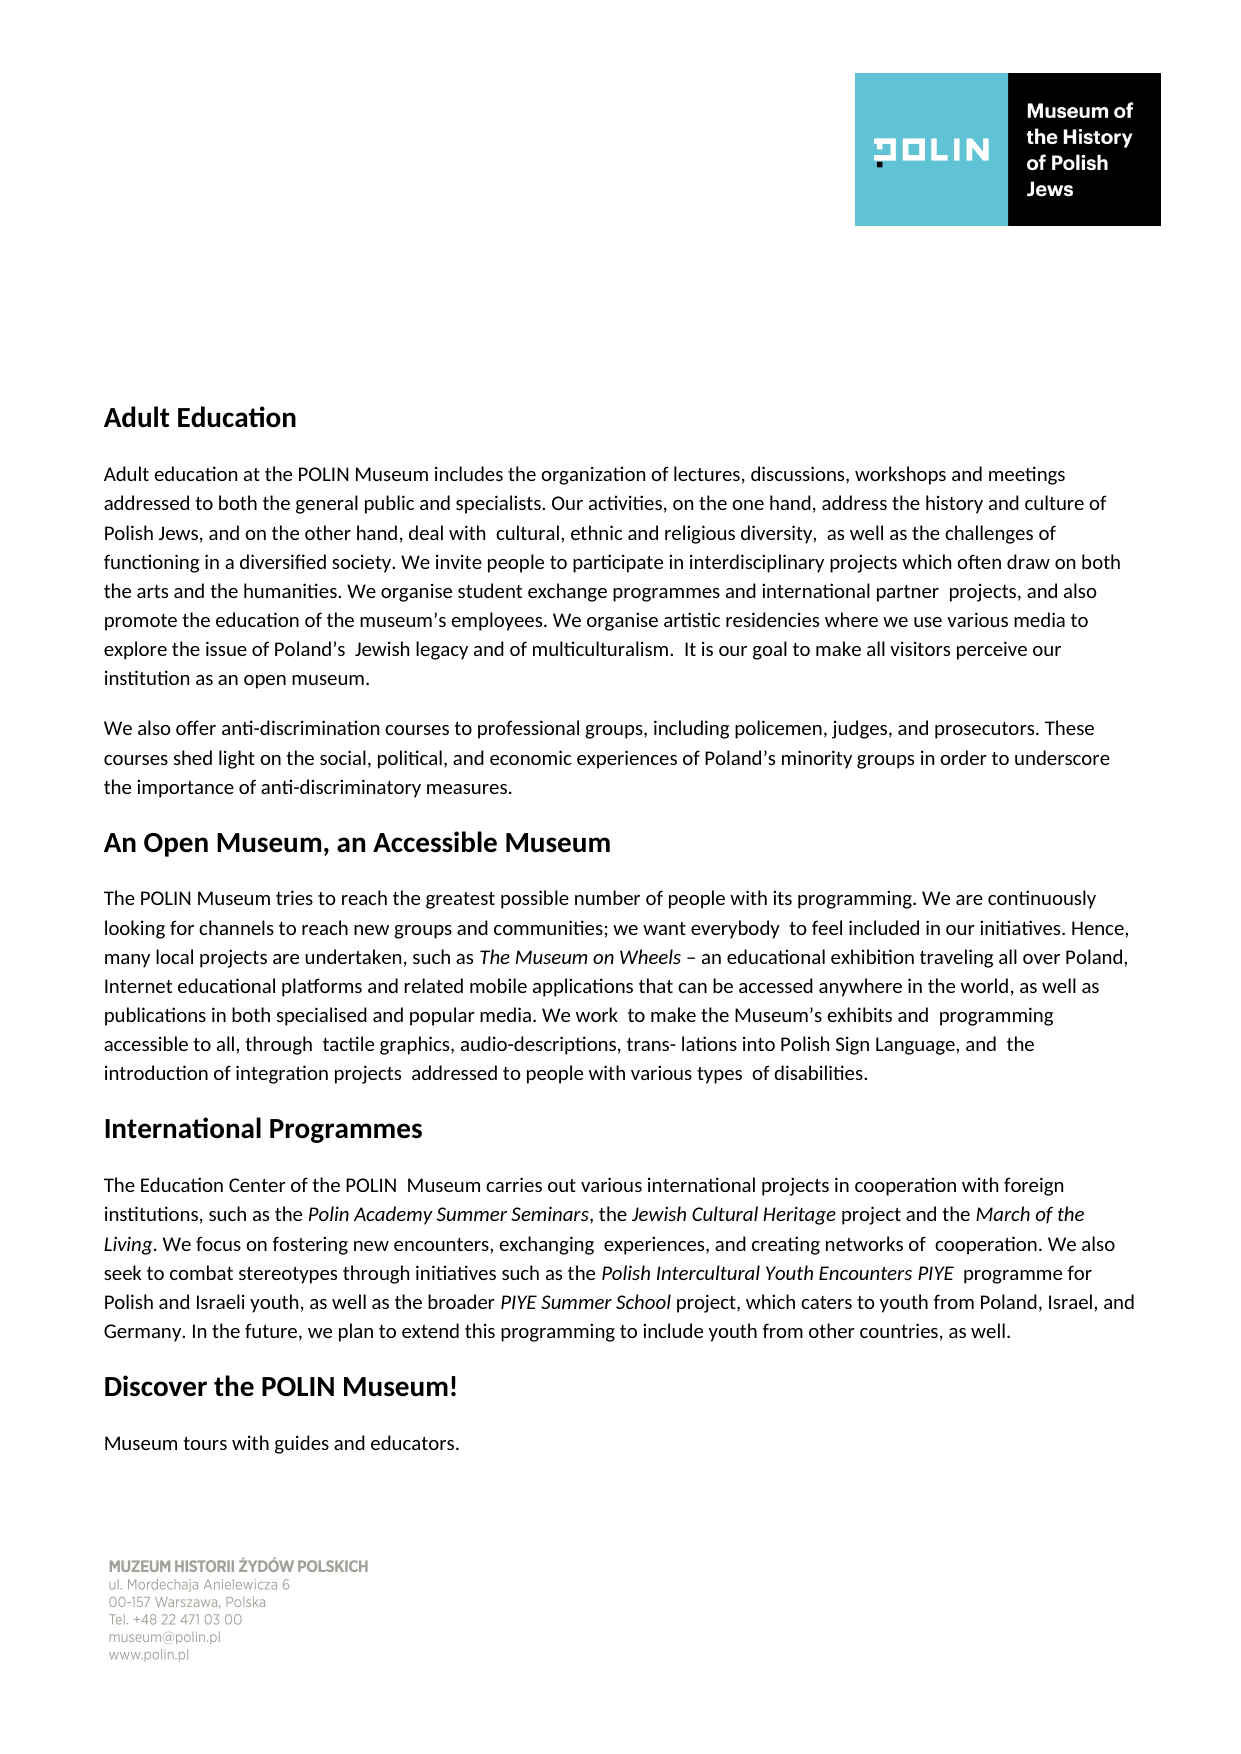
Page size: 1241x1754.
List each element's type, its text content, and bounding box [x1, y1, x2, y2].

text Adult education at the POLIN Museum includes the organization of lectures, discussions, workshops and meetings addressed to both the general public and specialists. Our activities, on the one hand, address the history and culture of Polish Jews, and on the other hand, deal with cultural, ethnic and religious diversity, as well as the challenges of functioning in a diversified society. We invite people to participate in interdisciplinary projects which often draw on both the arts and the humanities. We organise student exchange programmes and international partner projects, and also promote the education of the museum’s employees. We organise artistic residencies where we use various media to explore the issue of Poland’s Jewish legacy and of multiculturalism. It is our goal to make all visitors perceive our institution as an open museum. [103, 461, 1137, 691]
text Discover the POLIN Museum! [103, 1368, 1137, 1404]
picture [103, 1555, 369, 1662]
text The Education Center of the POLIN Museum carries out various international projects in cooperation with foreign institutions, such as the Polin Academy Summer Seminars, the Jewish Cultural Heritage project and the March of the Living. We focus on fostering new encounters, exchanging experiences, and creating networks of cooperation. We also seek to combat stereotypes through initiatives such as the Polish Intercultural Youth Encounters PIYE programme for Polish and Israeli youth, as well as the broader PIYE Summer School project, which caters to youth from Poland, Israel, and Germany. In the future, we plan to extend this programming to include youth from other countries, as well. [103, 1172, 1137, 1344]
picture [855, 73, 1197, 226]
text An Open Museum, an Accessible Museum [103, 824, 1137, 859]
text Adult Education [103, 359, 1137, 435]
text The POLIN Museum tries to reach the greatest possible number of people with its programming. We are continuously looking for channels to reach new groups and communities; we want everybody to feel included in our initiatives. Hence, many local projects are undertaken, such as The Museum on Wheels – an educational exhibition traveling all over Poland, Internet educational platforms and related mobile applications that can be accessed anywhere in the world, as well as publications in both specialised and popular media. We work to make the Museum’s exhibits and programming accessible to all, through tactile graphics, audio-descriptions, trans- lations into Polish Sign Language, and the introduction of integration projects addressed to people with various types of disabilities. [103, 886, 1137, 1086]
text International Programmes [103, 1111, 1137, 1146]
text Museum tours with guides and educators. [103, 1430, 1137, 1455]
text We also offer anti-discrimination courses to professional groups, including policemen, judges, and prosecutors. These courses shed light on the social, political, and economic experiences of Poland’s minority groups in order to underscore the importance of anti-discriminatory measures. [103, 716, 1137, 799]
